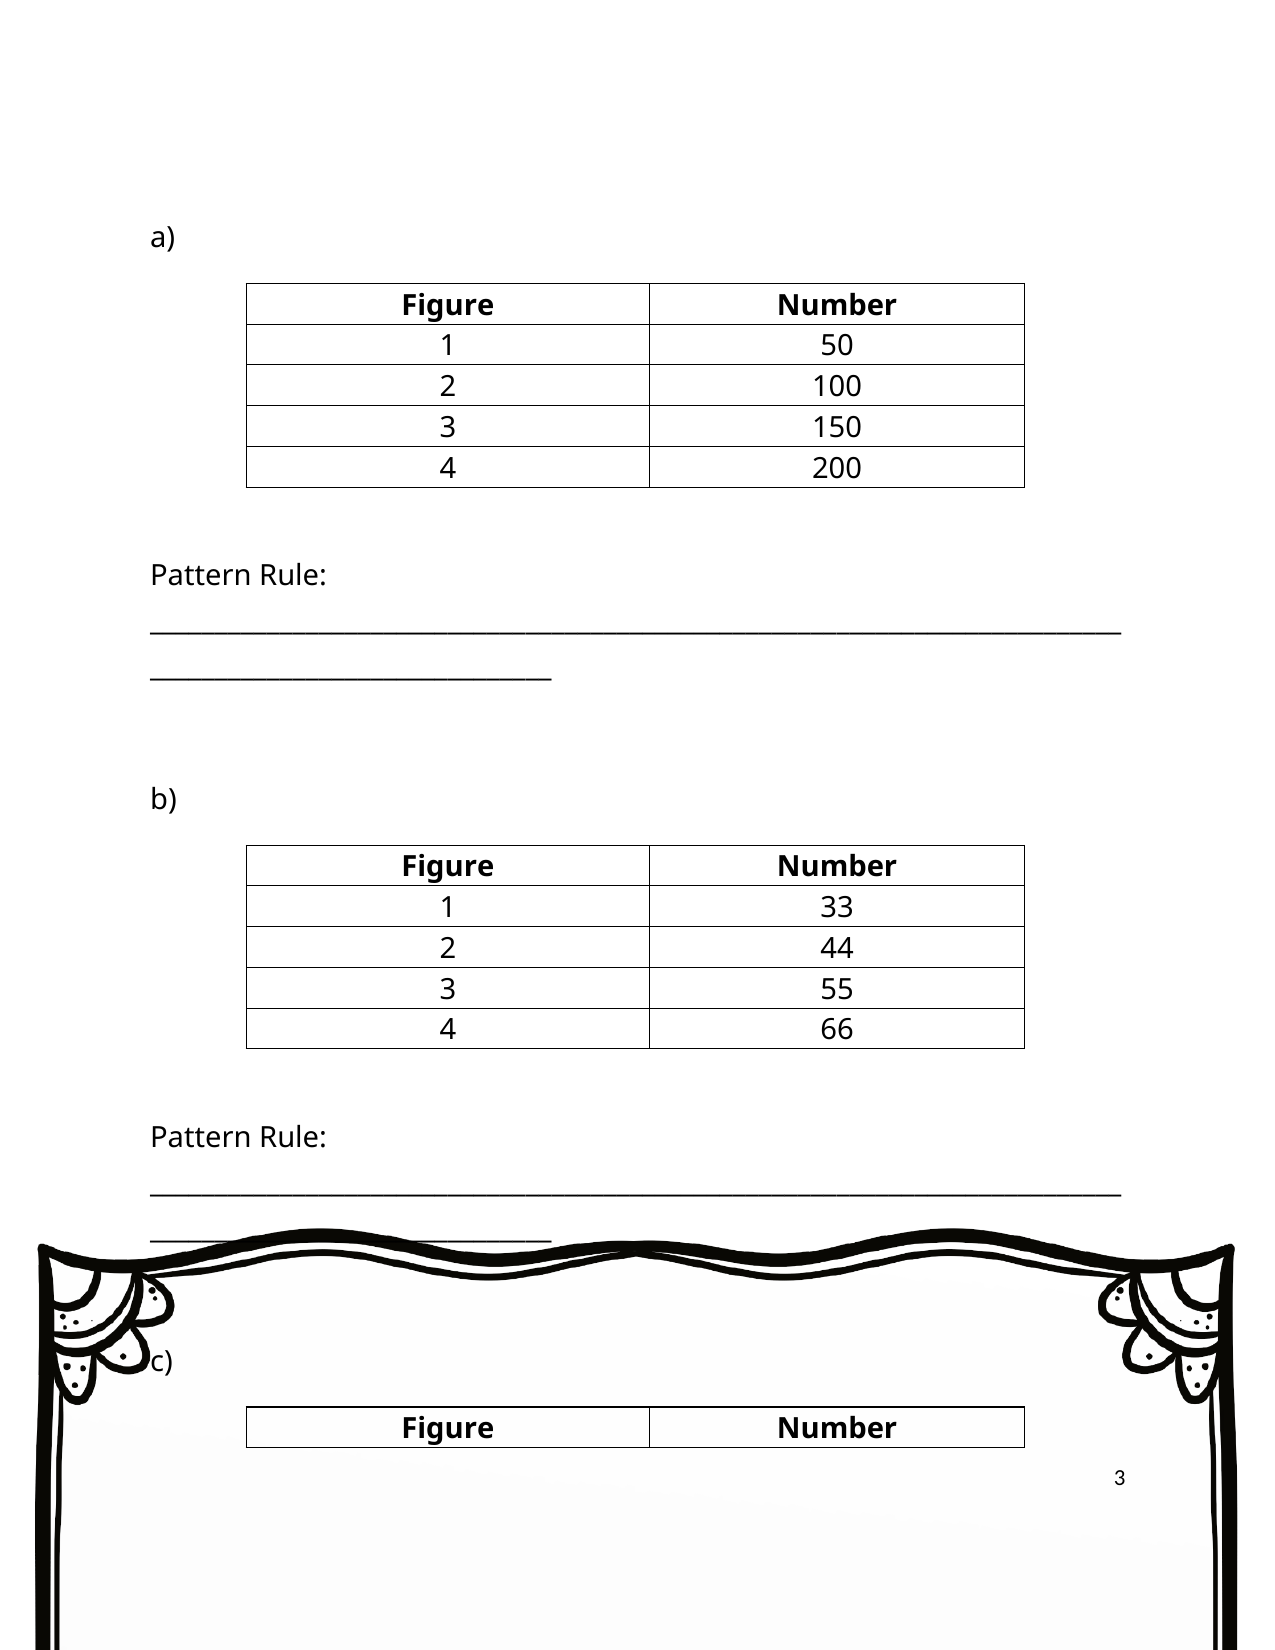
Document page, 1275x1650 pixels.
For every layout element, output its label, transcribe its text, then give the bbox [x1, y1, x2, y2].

table_header Number [650, 284, 1024, 324]
picture [0, 1203, 1275, 1650]
text b) [150, 778, 1125, 818]
table_cell 4 [247, 1009, 649, 1048]
table_header Figure [247, 1408, 649, 1447]
table_cell 1 [247, 325, 649, 364]
table_cell 200 [650, 447, 1024, 487]
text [150, 1116, 1125, 1247]
table_cell 100 [650, 365, 1024, 405]
table_cell 2 [247, 365, 649, 405]
table_cell 3 [247, 406, 649, 446]
table_header Figure [247, 284, 649, 324]
table_cell 50 [650, 325, 1024, 364]
table_cell 4 [247, 447, 649, 487]
table_cell 55 [650, 968, 1024, 1008]
table_header Figure [247, 846, 649, 885]
table_cell 3 [247, 968, 649, 1008]
table_cell 150 [650, 406, 1024, 446]
table_cell 2 [247, 927, 649, 967]
text c) [150, 1340, 1125, 1380]
table_cell 33 [650, 886, 1024, 926]
table_cell 1 [247, 886, 649, 926]
table_header Number [650, 846, 1024, 885]
text Pattern Rule: __________________________________________________________________________________________________________ [150, 554, 1125, 685]
table_cell 66 [650, 1009, 1024, 1048]
table_header Number [650, 1408, 1024, 1447]
text a) [150, 216, 1125, 256]
table_cell 44 [650, 927, 1024, 967]
